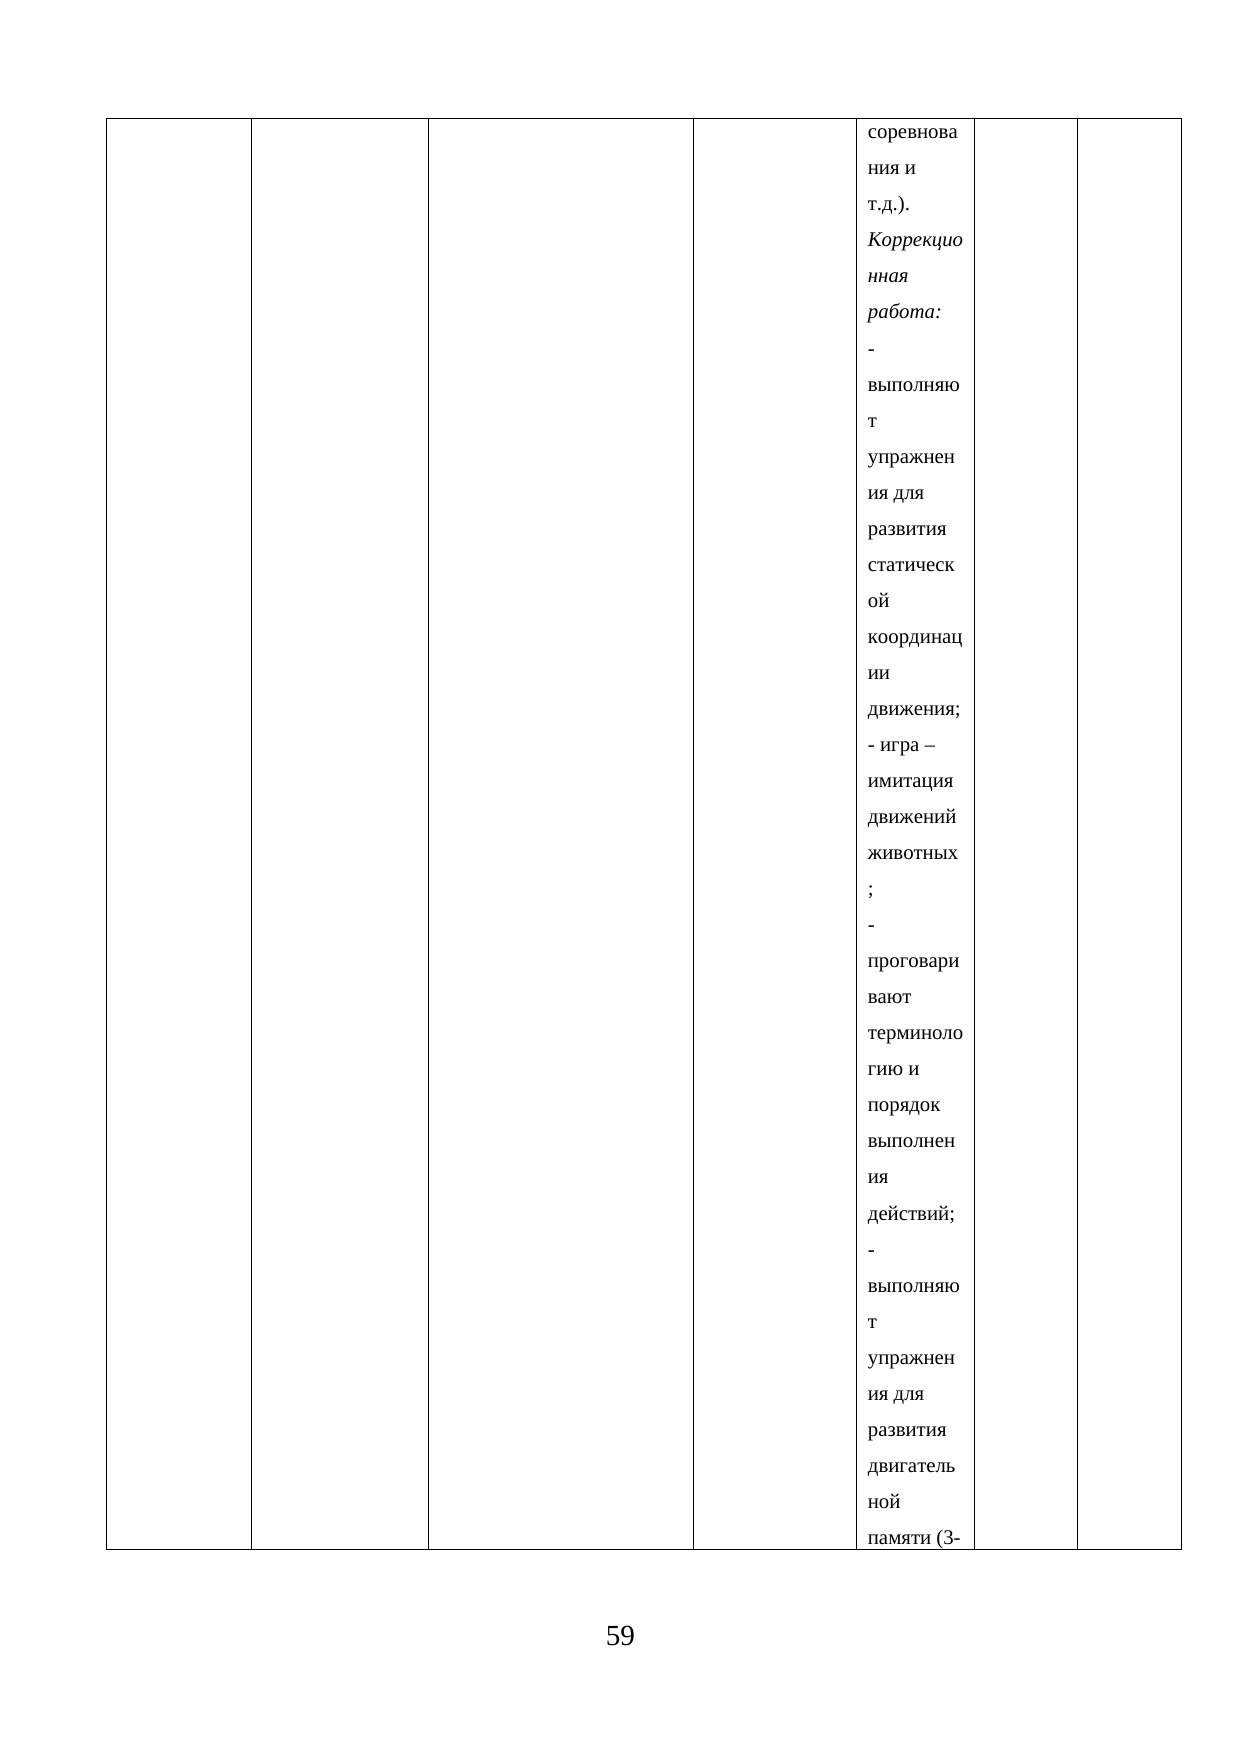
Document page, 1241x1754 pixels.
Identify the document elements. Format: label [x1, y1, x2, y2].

table_cell [975, 119, 1077, 1549]
table_cell [429, 119, 693, 1549]
table_cell [1078, 119, 1181, 1549]
table_cell [107, 119, 251, 1549]
table_cell [694, 119, 856, 1549]
table_cell [857, 119, 974, 1549]
table_cell [252, 119, 428, 1549]
